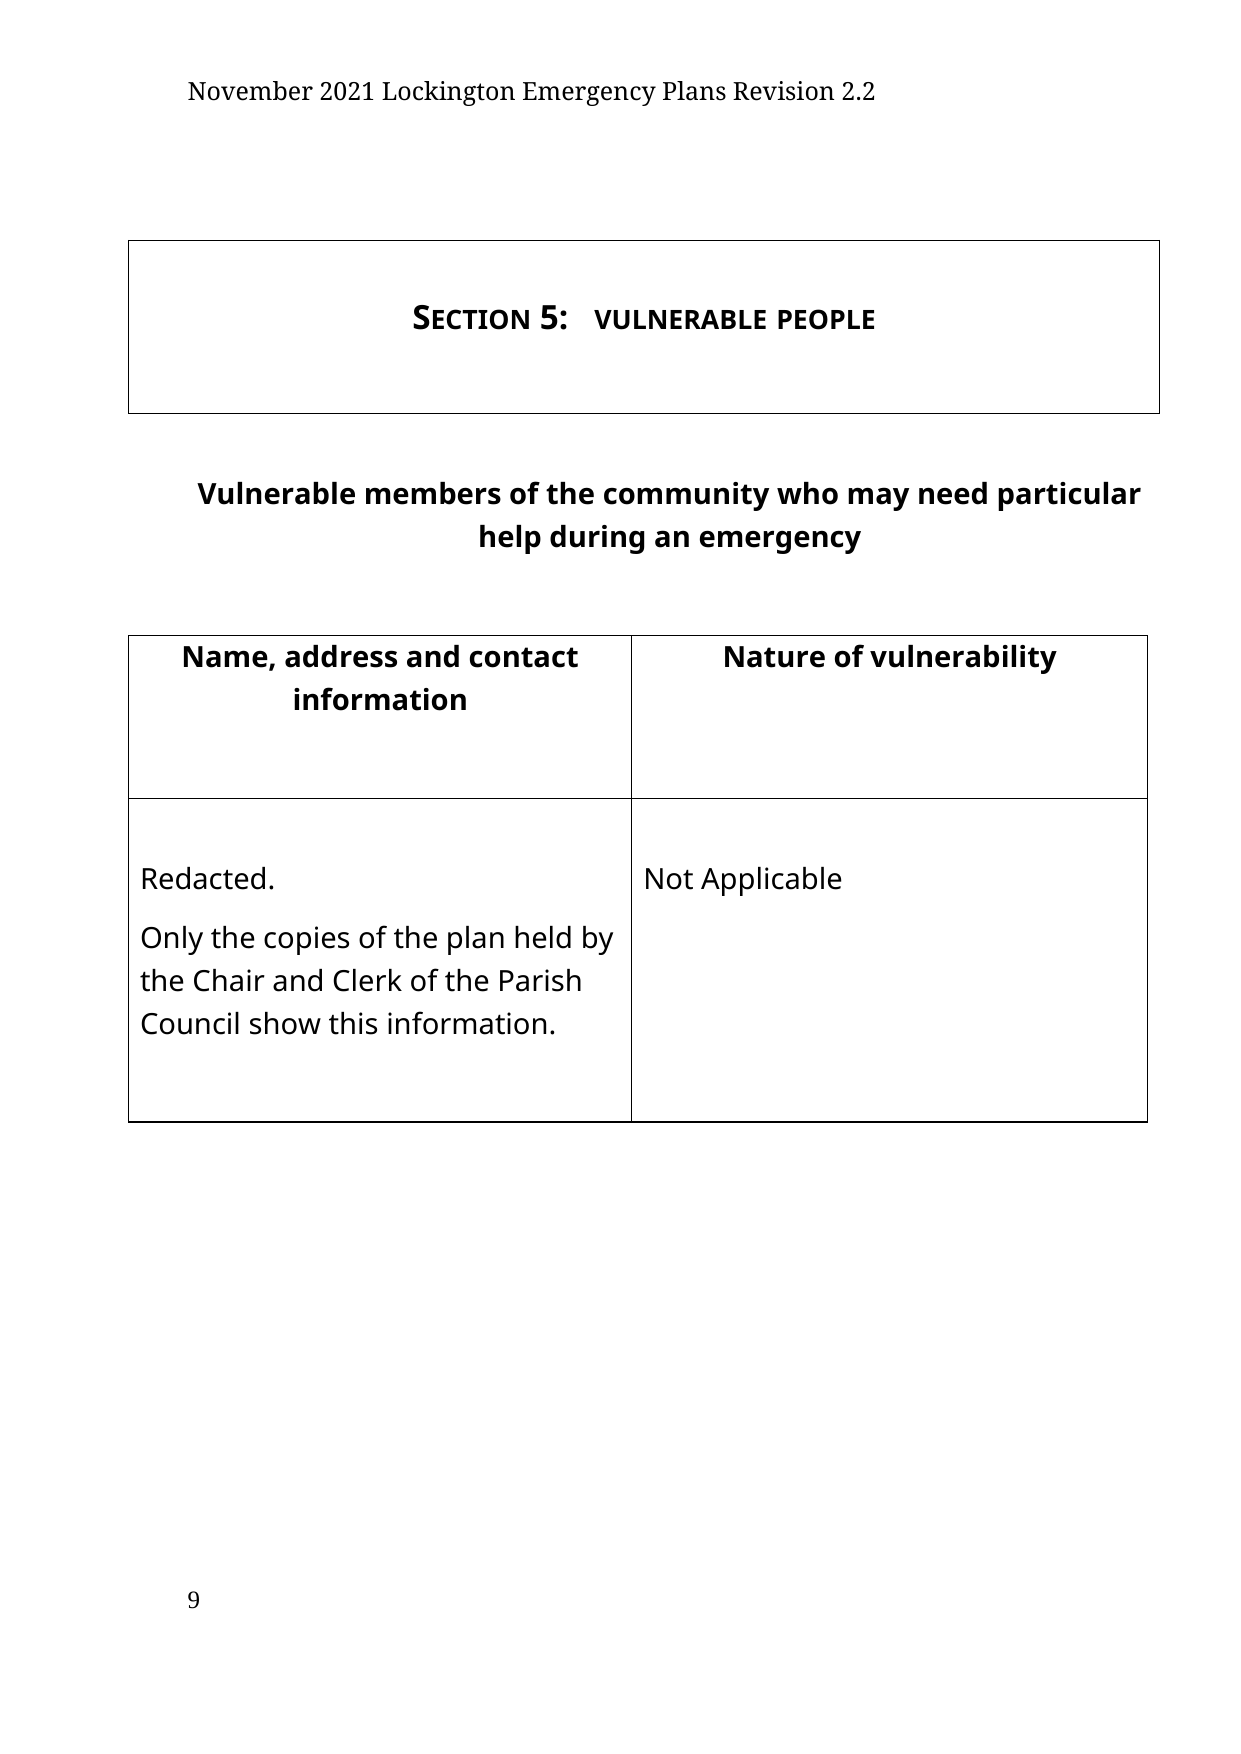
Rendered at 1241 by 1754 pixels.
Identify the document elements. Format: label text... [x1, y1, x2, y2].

table_cell Not Applicable [632, 799, 1147, 1121]
table_header Section 5: vulnerable people [129, 241, 1159, 413]
table_header Name, address and contact information [129, 636, 631, 797]
text Vulnerable members of the community who may need particular help during an emergency [187, 473, 1152, 556]
table_header Nature of vulnerability [632, 636, 1147, 797]
table_cell Redacted. Only the copies of the plan held by the Chair and Clerk of the Parish Council show this information. [129, 799, 631, 1121]
